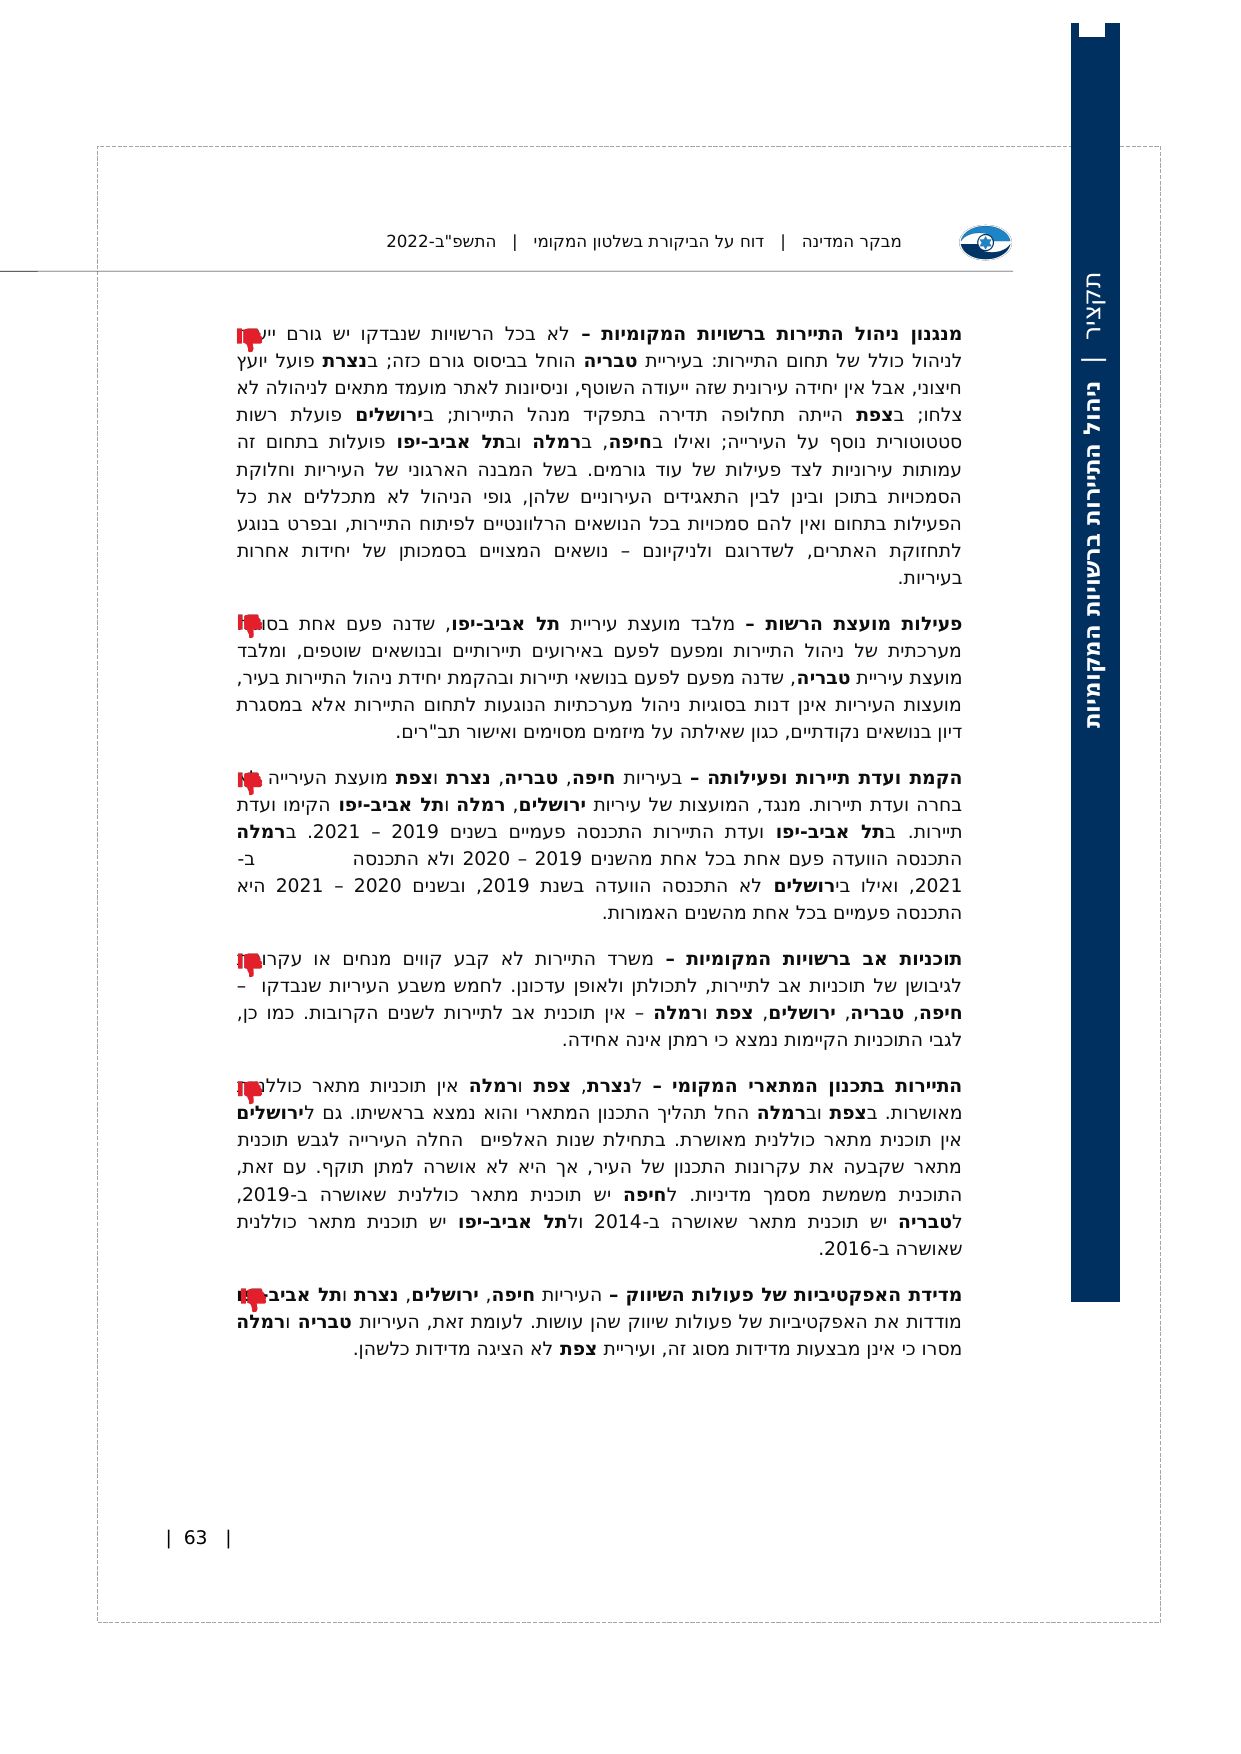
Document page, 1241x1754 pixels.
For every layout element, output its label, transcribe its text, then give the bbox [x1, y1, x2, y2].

picture [236, 612, 263, 640]
picture [240, 1286, 267, 1314]
text התיירות בתכנון המתארי המקומי – לנצרת, צפת ורמלה אין תוכניות מתאר כוללניות מאושרות. בצפת וברמלה החל תהליך התכנון המתארי והוא נמצא בראשיתו. גם לירושלים אין תוכנית מתאר כוללנית מאושרת. בתחילת שנות האלפיים החלה העירייה לגבש תוכנית מתאר שקבעה את עקרונות התכנון של העיר, אך היא לא אושרה למתן תוקף. עם זאת, התוכנית משמשת מסמך מדיניות. לחיפה יש תוכנית מתאר כוללנית שאושרה ב-2019, לטבריה יש תוכנית מתאר שאושרה ב-2014 ולתל אביב-יפו יש תוכנית מתאר כוללנית שאושרה ב-2016. [236, 1071, 963, 1261]
text תוכניות אב ברשויות המקומיות – משרד התיירות לא קבע קווים מנחים או עקרונות לגיבושן של תוכניות אב לתיירות, לתכולתן ולאופן עדכונן. לחמש משבע העיריות שנבדקו – חיפה, טבריה, ירושלים, צפת ורמלה – אין תוכנית אב לתיירות לשנים הקרובות. כמו כן, לגבי התוכניות הקיימות נמצא כי רמתן אינה אחידה. [236, 944, 963, 1052]
text הקמת ועדת תיירות ופעילותה – בעיריות חיפה, טבריה, נצרת וצפת מועצת העירייה לא בחרה ועדת תיירות. מנגד, המועצות של עיריות ירושלים, רמלה ותל אביב-יפו הקימו ועדת תיירות. בתל אביב-יפו ועדת התיירות התכנסה פעמיים בשנים 2019 – 2021. ברמלה התכנסה הוועדה פעם אחת בכל אחת מהשנים 2019 – 2020 ולא התכנסה ב-2021, ואילו בירושלים לא התכנסה הוועדה בשנת 2019, ובשנים 2020 – 2021 היא התכנסה פעמיים בכל אחת מהשנים האמורות. [236, 763, 963, 925]
picture [957, 222, 1014, 263]
text מנגנון ניהול התיירות ברשויות המקומיות – לא בכל הרשויות שנבדקו יש גורם ייעודי לניהול כולל של תחום התיירות: בעיריית טבריה הוחל בביסוס גורם כזה; בנצרת פועל יועץ חיצוני, אבל אין יחידה עירונית שזה ייעודה השוטף, וניסיונות לאתר מועמד מתאים לניהולה לא צלחו; בצפת הייתה תחלופה תדירה בתפקיד מנהל התיירות; בירושלים פועלת רשות סטטוטורית נוסף על העירייה; ואילו בחיפה, ברמלה ובתל אביב-יפו פועלות בתחום זה עמותות עירוניות לצד פעילות של עוד גורמים. בשל המבנה הארגוני של העיריות וחלוקת הסמכויות בתוכן ובינן לבין התאגידים העירוניים שלהן, גופי הניהול לא מתכללים את כל הפעילות בתחום ואין להם סמכויות בכל הנושאים הרלוונטיים לפיתוח התיירות, ובפרט בנוגע לתחזוקת האתרים, לשדרוגם ולניקיונם – נושאים המצויים בסמכותן של יחידות אחרות בעיריות. [236, 319, 963, 590]
picture [235, 327, 263, 354]
text פעילות מועצת הרשות – מלבד מועצת עיריית תל אביב-יפו, שדנה פעם אחת בסוגיה מערכתית של ניהול התיירות ומפעם לפעם באירועים תיירותיים ובנושאים שוטפים, ומלבד מועצת עיריית טבריה, שדנה מפעם לפעם בנושאי תיירות ובהקמת יחידת ניהול התיירות בעיר, מועצות העיריות אינן דנות בסוגיות ניהול מערכתיות הנוגעות לתחום התיירות אלא במסגרת דיון בנושאים נקודתיים, כגון שאילתה על מיזמים מסוימים ואישור תב"רים. [236, 608, 963, 744]
picture [236, 952, 263, 979]
picture [236, 770, 263, 797]
picture [236, 1079, 263, 1106]
text מדידת האפקטיביות של פעולות השיווק – העיריות חיפה, ירושלים, נצרת ותל אביב-יפו מודדות את האפקטיביות של פעולות שיווק שהן עושות. לעומת זאת, העיריות טבריה ורמלה מסרו כי אינן מבצעות מדידות מסוג זה, ועיריית צפת לא הציגה מדידות כלשהן. [236, 1279, 963, 1361]
